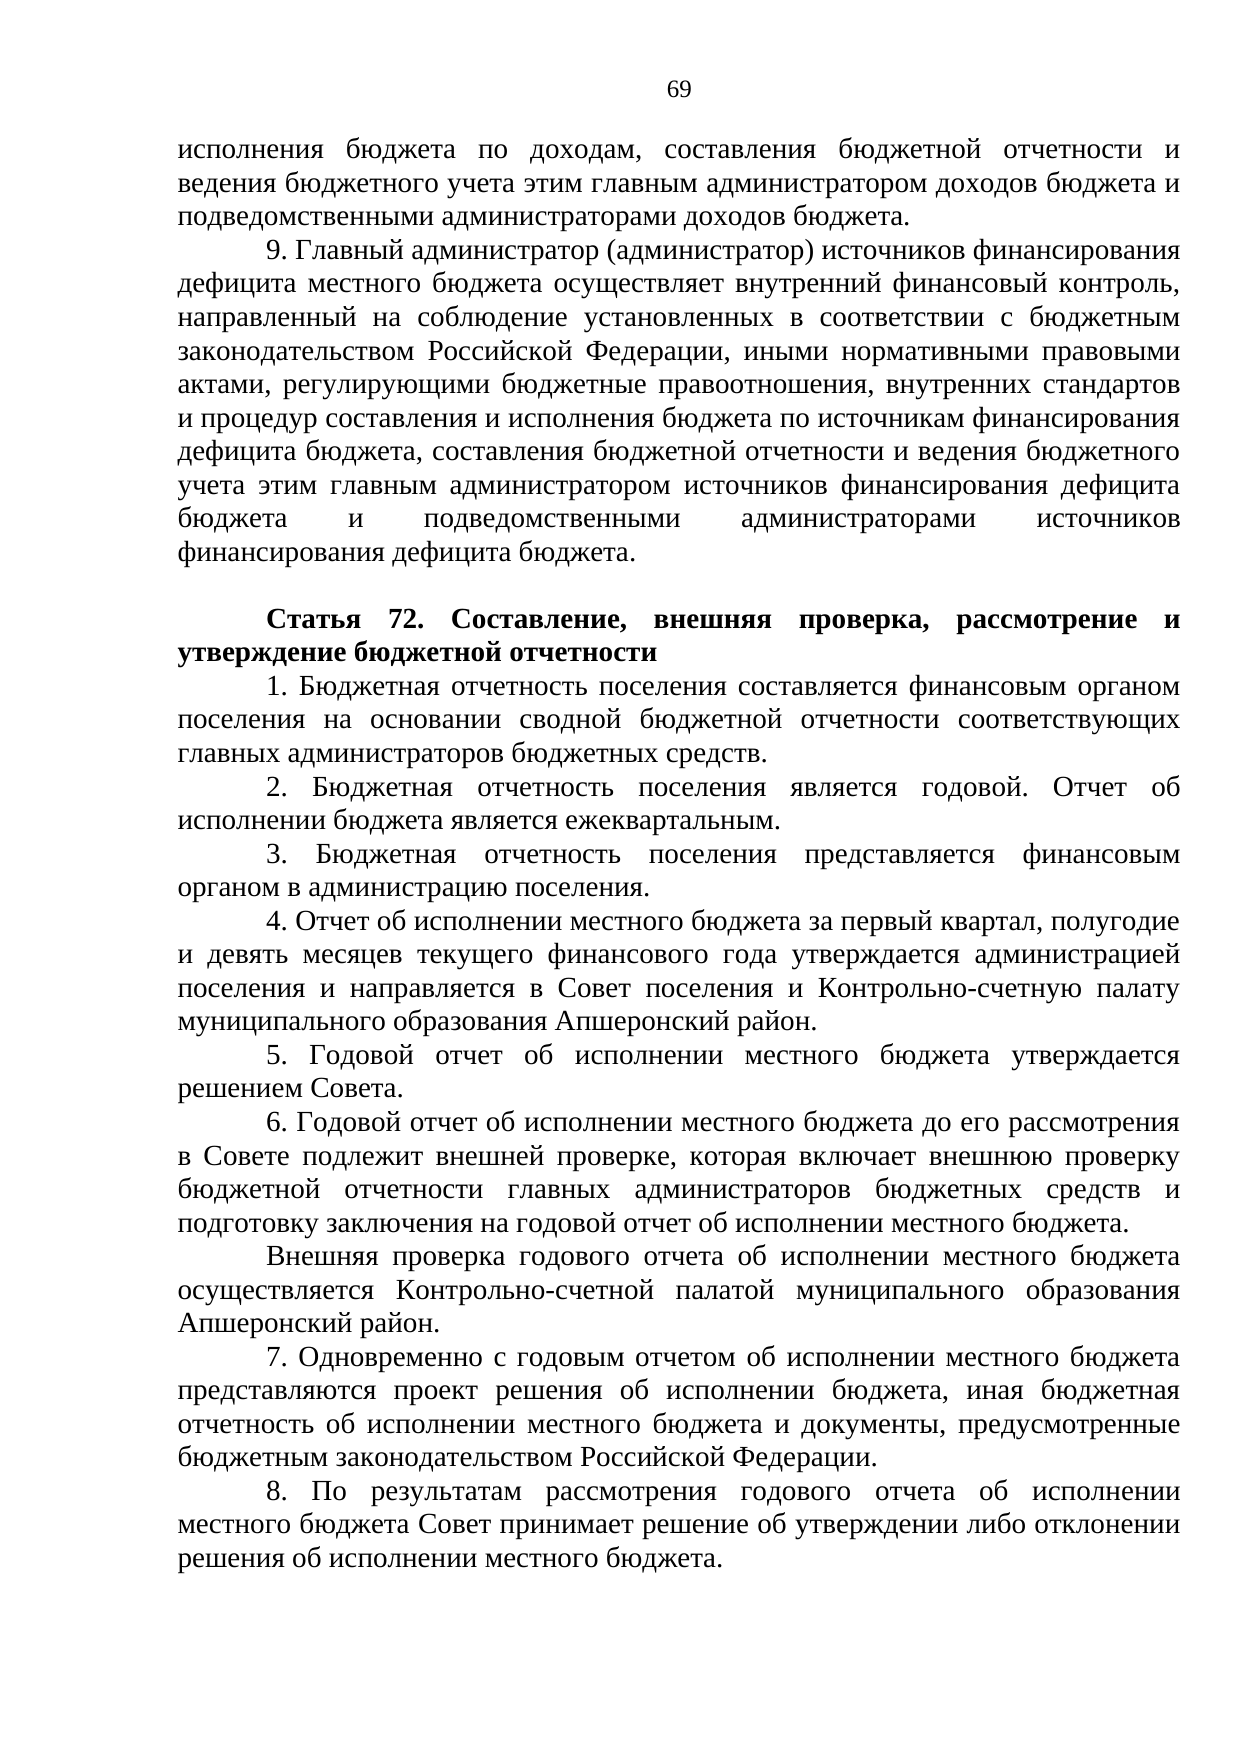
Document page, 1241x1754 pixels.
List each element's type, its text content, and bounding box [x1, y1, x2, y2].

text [177, 131, 1181, 232]
text Внешняя проверка годового отчета об исполнении местного бюджета осуществляется Контрольно-счетной палатой муниципального образования Апшеронский район. [177, 1238, 1181, 1339]
text 6. Годовой отчет об исполнении местного бюджета до его рассмотрения в Совете подлежит внешней проверке, которая включает внешнюю проверку бюджетной отчетности главных администраторов бюджетных средств и подготовку заключения на годовой отчет об исполнении местного бюджета. [177, 1104, 1181, 1238]
text 4. Отчет об исполнении местного бюджета за первый квартал, полугодие и девять месяцев текущего финансового года утверждается администрацией поселения и направляется в Совет поселения и Контрольно-счетную палату муниципального образования Апшеронский район. [177, 903, 1181, 1037]
text 3. Бюджетная отчетность поселения представляется финансовым органом в администрацию поселения. [177, 836, 1181, 903]
text 7. Одновременно с годовым отчетом об исполнении местного бюджета представляются проект решения об исполнении бюджета, иная бюджетная отчетность об исполнении местного бюджета и документы, предусмотренные бюджетным законодательством Российской Федерации. [177, 1339, 1181, 1473]
text 8. По результатам рассмотрения годового отчета об исполнении местного бюджета Совет принимает решение об утверждении либо отклонении решения об исполнении местного бюджета. [177, 1473, 1181, 1574]
text Статья 72. Составление, внешняя проверка, рассмотрение и утверждение бюджетной отчетности [177, 601, 1181, 668]
text 1. Бюджетная отчетность поселения составляется финансовым органом поселения на основании сводной бюджетной отчетности соответствующих главных администраторов бюджетных средств. [177, 668, 1181, 769]
text 5. Годовой отчет об исполнении местного бюджета утверждается решением Совета. [177, 1037, 1181, 1104]
text 2. Бюджетная отчетность поселения является годовой. Отчет об исполнении бюджета является ежеквартальным. [177, 769, 1181, 836]
text 9. Главный администратор (администратор) источников финансирования дефицита местного бюджета осуществляет внутренний финансовый контроль, направленный на соблюдение установленных в соответствии с бюджетным законодательством Российской Федерации, иными нормативными правовыми актами, регулирующими бюджетные правоотношения, внутренних стандартов и процедур составления и исполнения бюджета по источникам финансирования дефицита бюджета, составления бюджетной отчетности и ведения бюджетного учета этим главным администратором источников финансирования дефицита бюджета и подведомственными администраторами источников финансирования дефицита бюджета. [177, 232, 1181, 567]
